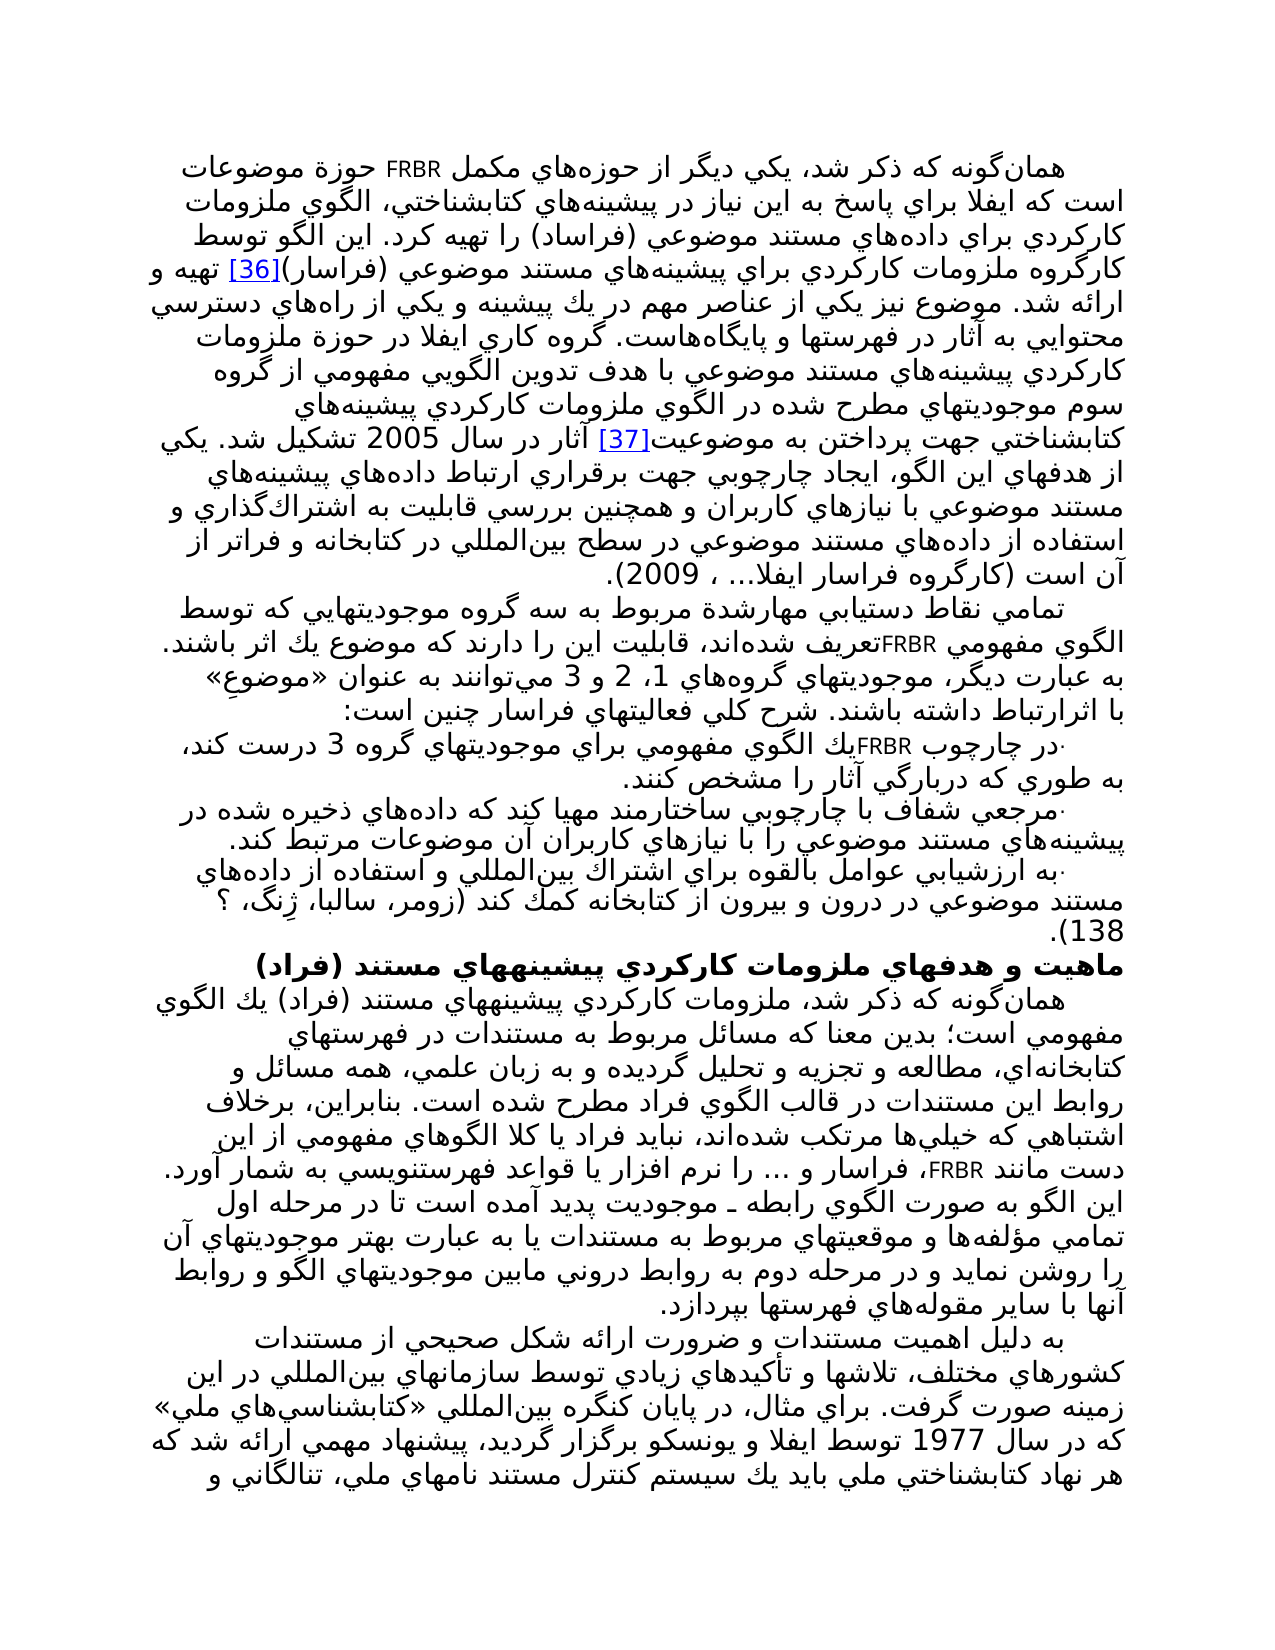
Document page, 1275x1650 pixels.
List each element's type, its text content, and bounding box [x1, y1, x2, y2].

text ·مرجعي شفاف با چارچوبي ساختارمند مهيا كند كه داده‌هاي ذخيره شده در پيشينه‌هاي مستند موضوعي را با نيازهاي كاربران آن موضوعات مرتبط كند. [150, 795, 1125, 856]
text ماهيت و هدفهاي ملزومات كاركردي پيشينههاي مستند (فراد) [150, 948, 1125, 982]
text تمامي نقاط دستيابي مهارشدة مربوط به سه گروه موجوديتهايي كه توسط الگوي مفهومي FRBRتعريف شده‌اند، قابليت اين را دارند كه موضوع يك اثر باشند. به عبارت ديگر، موجوديتهاي گروه‌هاي 1، 2 و 3 مي‌توانند به عنوان «موضوعِ» با اثرارتباط داشته باشند. شرح كلي فعاليتهاي فراسار چنين است: [150, 591, 1125, 727]
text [150, 1322, 1125, 1491]
text همان‌گونه كه ذكر شد، يكي ديگر از حوزه‌هاي مكمل FRBR حوزة موضوعات است كه ايفلا براي پاسخ به اين نياز در پيشينه‌هاي كتابشناختي، الگوي ملزومات كاركردي براي داده‌هاي مستند موضوعي (فراساد) را تهيه كرد. اين الگو توسط كارگروه ملزومات كاركردي براي پيشينه‌هاي مستند موضوعي (فراسار)[36] تهيه و ارائه شد. موضوع نيز يكي از عناصر مهم در يك پيشينه و يكي از راه‌هاي دسترسي محتوايي به آثار در فهرستها و پايگاه‌هاست. گروه كاري ايفلا در حوزة ملزومات كاركردي پيشينه‌هاي مستند موضوعي با هدف تدوين الگويي مفهومي از گروه سوم موجوديتهاي مطرح شده در الگوي ملزومات كاركردي پيشينه‌هاي كتابشناختي جهت پرداختن به موضوعيت[37] آثار در سال 2005 تشكيل شد. يكي از هدفهاي اين الگو، ايجاد چارچوبي جهت برقراري ارتباط داده‌هاي پيشينه‌هاي مستند موضوعي با نيازهاي كاربران و همچنين بررسي قابليت به اشتراك‌گذاري و استفاده از داده‌هاي مستند موضوعي در سطح بين‌المللي در كتابخانه و فراتر از آن است (كارگروه فراسار ايفلا... ، 2009). [150, 150, 1125, 591]
text ·به ارزشيابي عوامل بالقوه براي اشتراك بين‌المللي و استفاده از داده‌هاي مستند موضوعي در درون و بيرون از كتابخانه كمك كند (زومر، سالبا، ژِنگ، ؟138). [150, 856, 1125, 948]
text همان‌گونه كه ذكر شد، ملزومات كاركردي پيشينههاي مستند (فراد) يك الگوي مفهومي است؛ بدين معنا كه مسائل مربوط به مستندات در فهرستهاي كتابخانه‌اي، مطالعه و تجزيه و تحليل گرديده و به زبان علمي، همه مسائل و روابط اين مستندات در قالب الگوي فراد مطرح شده است. بنابراين، برخلاف اشتباهي كه خيلي‌ها مرتكب شده‌اند، نبايد فراد يا كلا الگوهاي مفهومي از اين دست مانند FRBR، فراسار و ... را نرم افزار يا قواعد فهرستنويسي به شمار آورد. اين الگو به صورت الگوي رابطه ـ موجوديت پديد آمده است تا در مرحله اول تمامي مؤلفه‌ها و موقعيتهاي مربوط به مستندات يا به عبارت بهتر موجوديتهاي آن را روشن نمايد و در مرحله دوم به روابط دروني مابين موجوديتهاي الگو و روابط آنها با ساير مقوله‌هاي فهرستها بپردازد. [150, 982, 1125, 1322]
text ·در چارچوب FRBRيك الگوي مفهومي براي موجوديتهاي گروه 3 درست كند، به طوري كه دربارگي آثار را مشخص كنند. [150, 727, 1125, 795]
